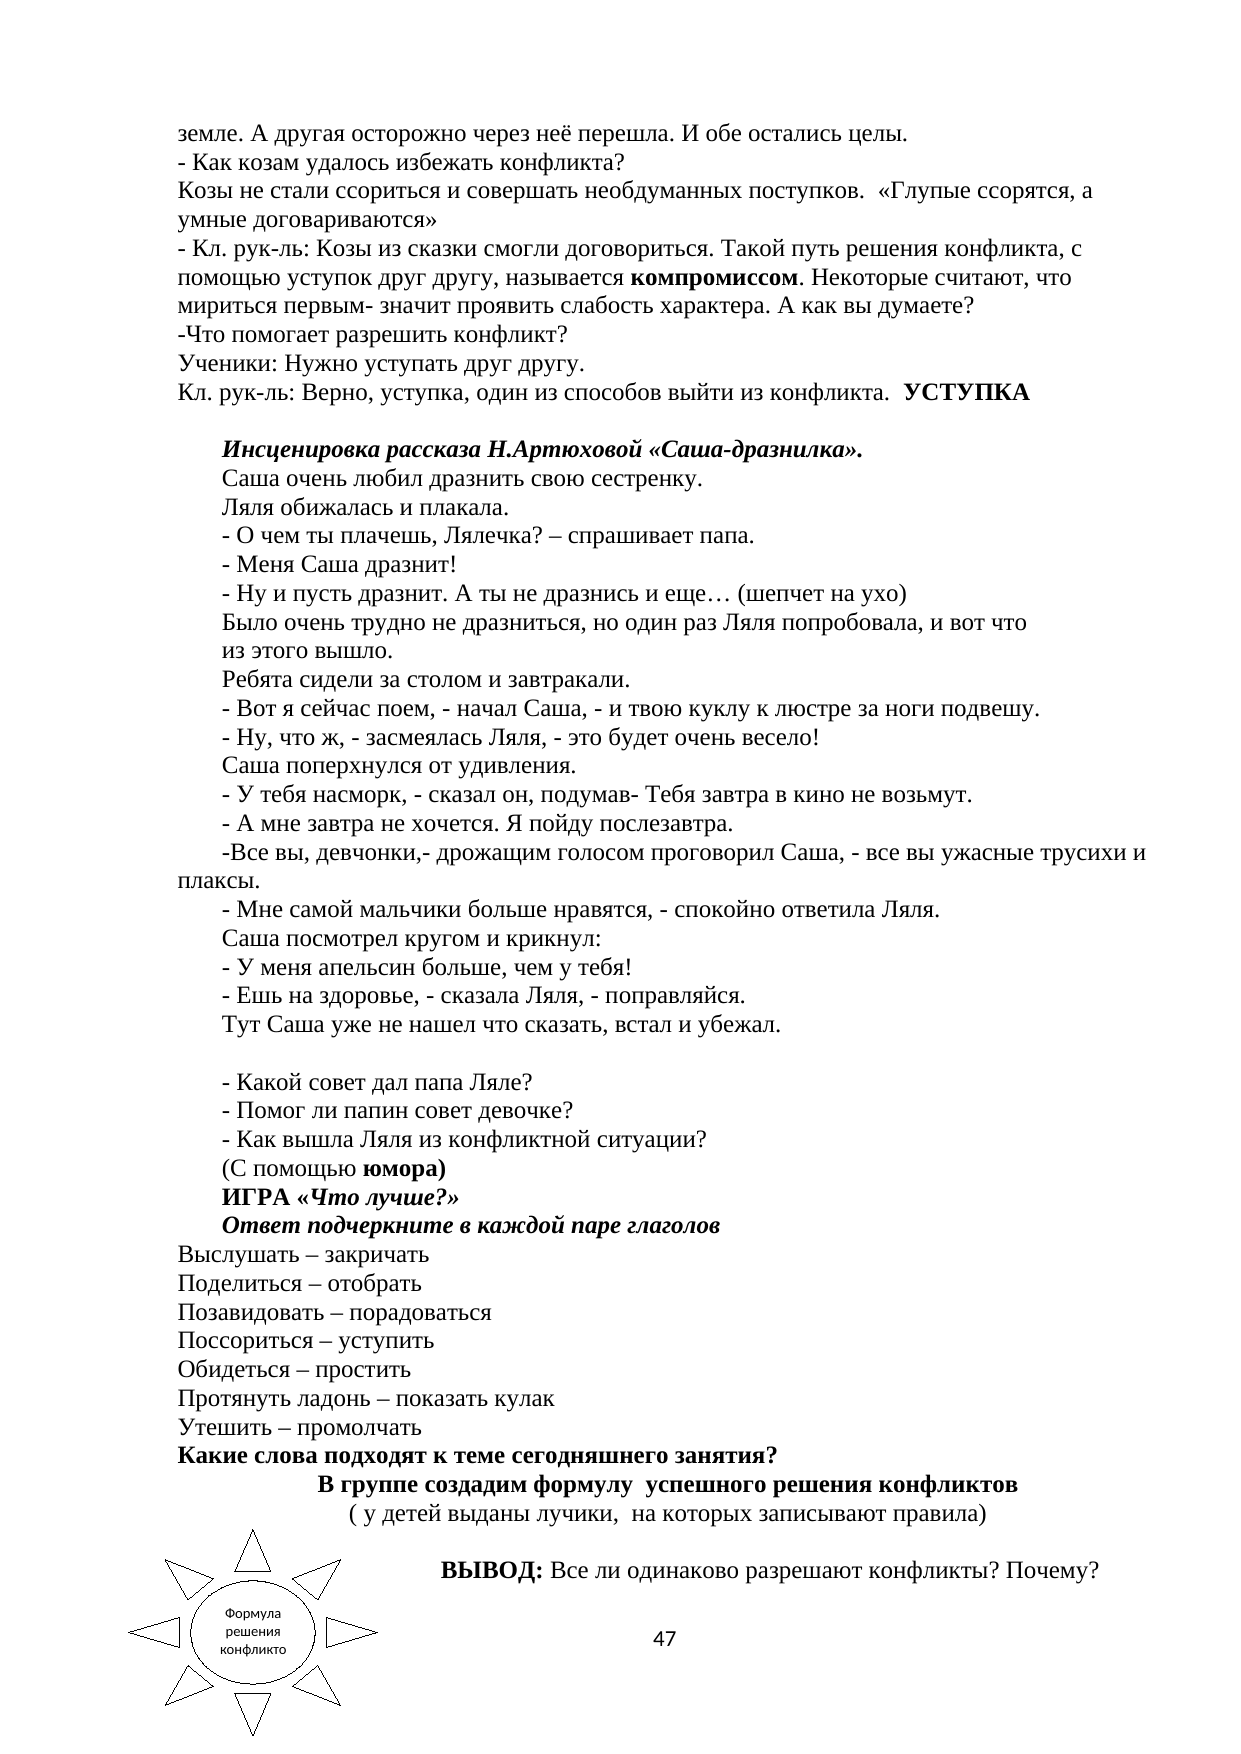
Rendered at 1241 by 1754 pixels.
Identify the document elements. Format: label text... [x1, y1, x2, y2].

text - О чем ты плачешь, Лялечка? – спрашивает папа. [177, 521, 1152, 549]
text Инсценировка рассказа Н.Артюховой «Саша-дразнилка». [177, 434, 1152, 463]
text - У тебя насморк, - сказал он, подумав- Тебя завтра в кино не возьмут. [177, 779, 1152, 808]
text - Какой совет дал папа Ляле? [177, 1067, 1152, 1096]
text В группе создадим формулу успешного решения конфликтов [184, 1469, 1152, 1498]
text Ответ подчеркните в каждой паре глаголов [177, 1211, 1152, 1239]
text - Вот я сейчас поем, - начал Саша, - и твою куклу к люстре за ноги подвешу. [177, 693, 1152, 722]
text - Как вышла Ляля из конфликтной ситуации? [177, 1124, 1152, 1153]
text (С помощью юмора) [177, 1153, 1152, 1182]
text Ляля обижалась и плакала. [177, 492, 1152, 521]
text Позавидовать – порадоваться [177, 1297, 1152, 1326]
text - Меня Саша дразнит! [177, 549, 1152, 578]
text - Ну, что ж, - засмеялась Ляля, - это будет очень весело! [177, 722, 1152, 751]
text - У меня апельсин больше, чем у тебя! [177, 952, 1152, 981]
text Ребята сидели за столом и завтракали. [177, 664, 1152, 693]
text - Помог ли папин совет девочке? [177, 1096, 1152, 1124]
text Какие слова подходят к теме сегодняшнего занятия? [177, 1441, 1152, 1469]
text - Кл. рук-ль: Козы из сказки смогли договориться. Такой путь решения конфликта, с помощью уступок друг другу, называется компромиссом. Некоторые считают, что мириться первым- значит проявить слабость характера. А как вы думаете? [177, 233, 1152, 319]
text Выслушать – закричать [177, 1239, 1152, 1268]
text Протянуть ладонь – показать кулак [177, 1383, 1152, 1412]
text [177, 118, 1152, 147]
text -Что помогает разрешить конфликт? [177, 319, 1152, 348]
text Обидеться – простить [177, 1354, 1152, 1383]
text Было очень трудно не дразниться, но один раз Ляля попробовала, и вот что [177, 607, 1152, 636]
text ( у детей выданы лучики, на которых записывают правила) [184, 1498, 1152, 1527]
text Саша очень любил дразнить свою сестренку. [177, 463, 1152, 492]
text - Ну и пусть дразнит. А ты не дразнись и еще… (шепчет на ухо) [177, 578, 1152, 607]
text Поссориться – уступить [177, 1326, 1152, 1354]
text из этого вышло. [177, 636, 1152, 664]
text Саша поперхнулся от удивления. [177, 751, 1152, 779]
text - Мне самой мальчики больше нравятся, - спокойно ответила Ляля. [177, 894, 1152, 923]
text Тут Саша уже не нашел что сказать, встал и убежал. [177, 1009, 1152, 1038]
text - А мне завтра не хочется. Я пойду послезавтра. [177, 808, 1152, 837]
text ИГРА «Что лучше?» [177, 1182, 1152, 1211]
text - Ешь на здоровье, - сказала Ляля, - поправляйся. [177, 981, 1152, 1009]
text -Все вы, девчонки,- дрожащим голосом проговорил Саша, - все вы ужасные трусихи и плаксы. [177, 837, 1152, 894]
text Козы не стали ссориться и совершать необдуманных поступков. «Глупые ссорятся, а умные договариваются» [177, 176, 1152, 233]
text ВЫВОД: Все ли одинаково разрешают конфликты? Почему? [177, 1556, 1152, 1584]
text Поделиться – отобрать [177, 1268, 1152, 1297]
text Ученики: Нужно уступать друг другу. [177, 348, 1152, 377]
text Утешить – промолчать [177, 1412, 1152, 1441]
text Саша посмотрел кругом и крикнул: [177, 923, 1152, 952]
text - Как козам удалось избежать конфликта? [177, 147, 1152, 176]
text Кл. рук-ль: Верно, уступка, один из способов выйти из конфликта. УСТУПКА [177, 377, 1152, 406]
